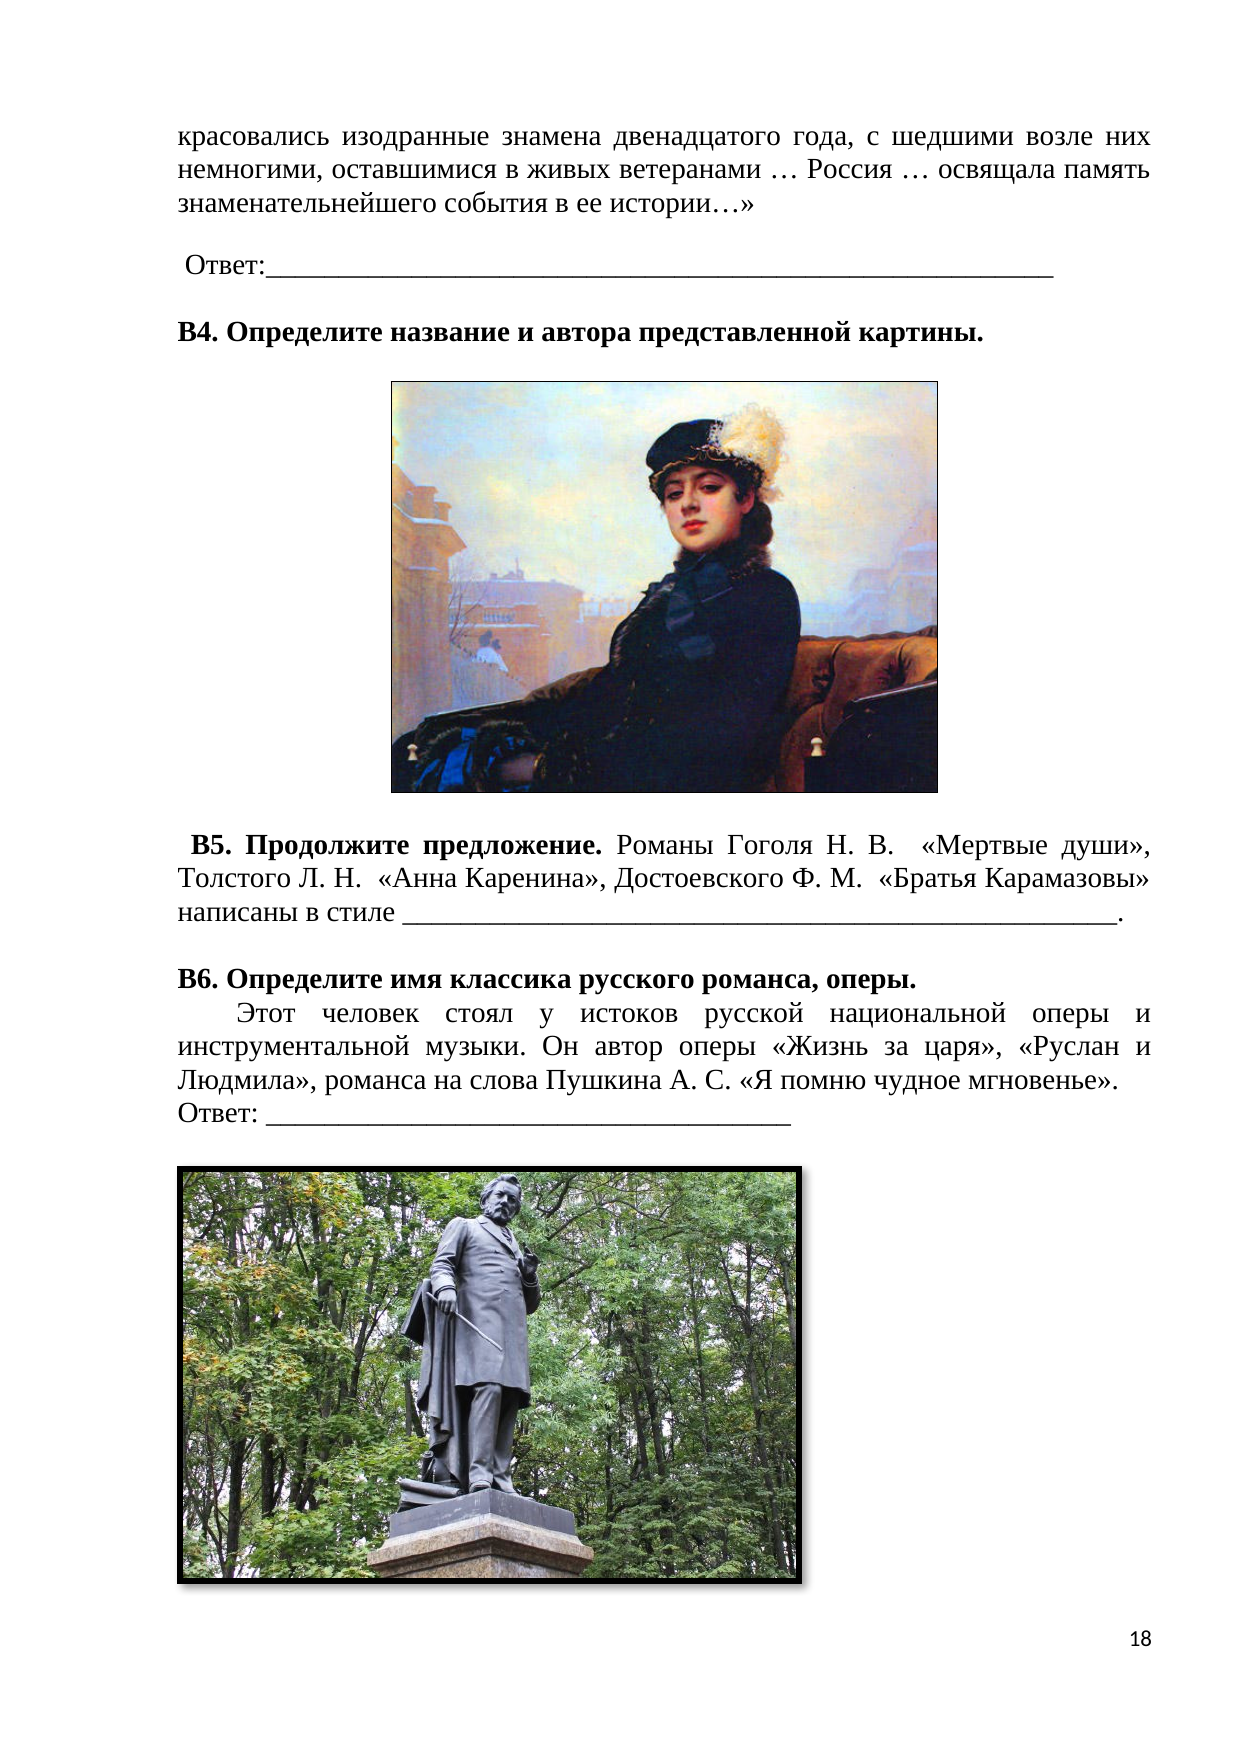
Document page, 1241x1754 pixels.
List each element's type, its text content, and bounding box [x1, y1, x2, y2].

text В6. Определите имя классика русского романса, оперы. [177, 961, 1152, 995]
text Ответ:______________________________________________________ [177, 247, 1152, 280]
text Ответ: ____________________________________ [177, 1095, 1152, 1129]
picture [183, 1172, 796, 1578]
text Этот человек стоял у истоков русской национальной оперы и инструментальной музыки. Он автор оперы «Жизнь за царя», «Руслан и Людмила», романса на слова Пушкина А. С. «Я помню чудное мгновенье». [177, 995, 1152, 1095]
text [177, 118, 1152, 219]
text В4. Определите название и автора представленной картины. [177, 314, 1152, 347]
text В5. Продолжите предложение. Романы Гоголя Н. В. «Мертвые души», Толстого Л. Н. «Анна Каренина», Достоевского Ф. М. «Братья Карамазовы» написаны в стиле _________________________________________________. [177, 827, 1152, 928]
picture [392, 382, 937, 792]
